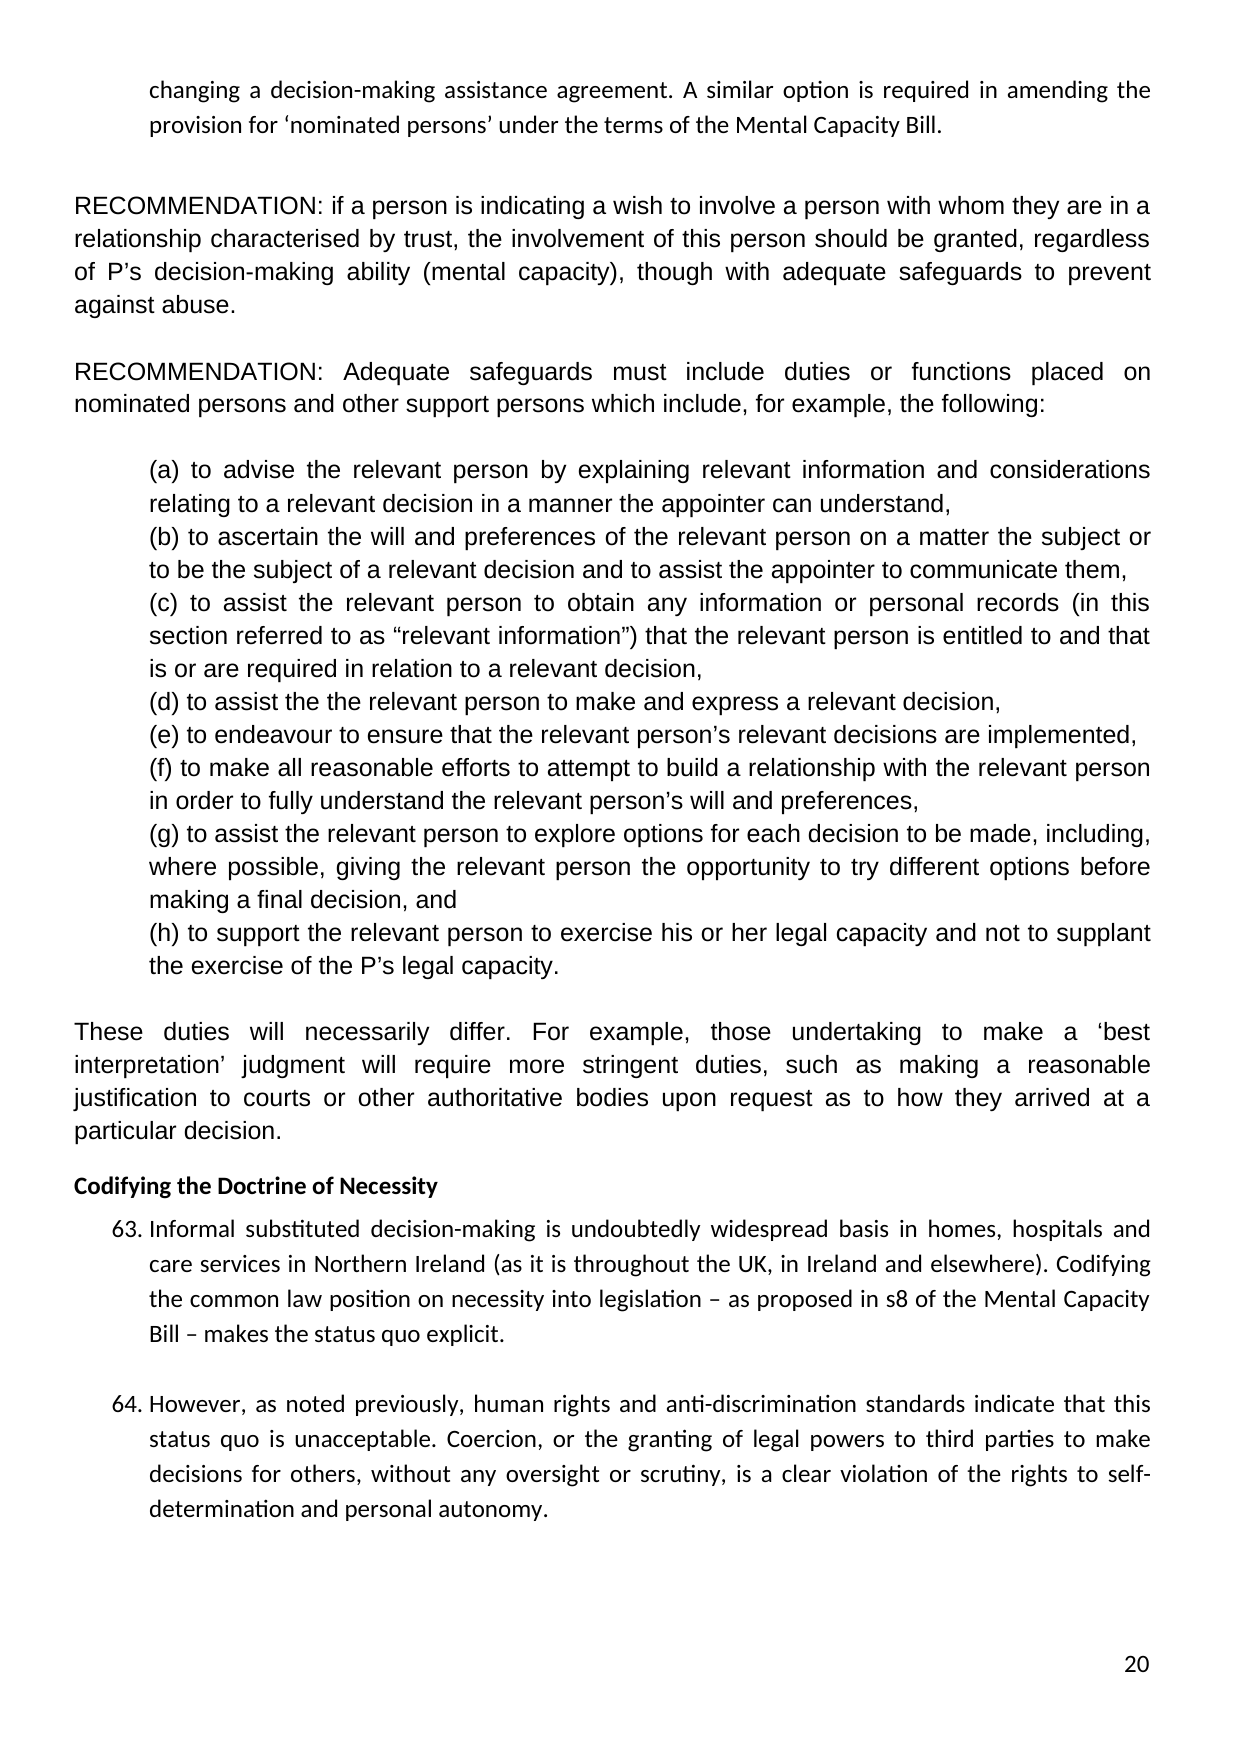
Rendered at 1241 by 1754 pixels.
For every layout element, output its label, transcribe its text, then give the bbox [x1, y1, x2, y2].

text (f) to make all reasonable efforts to attempt to build a relationship with the relevant person in order to fully understand the relevant person’s will and preferences, [149, 753, 1152, 814]
text These duties will necessarily differ. For example, those undertaking to make a ‘best interpretation’ judgment will require more stringent duties, such as making a reasonable justification to courts or other authoritative bodies upon request as to how they arrived at a particular decision. [74, 1017, 1152, 1145]
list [111, 74, 1152, 139]
text (c) to assist the relevant person to obtain any information or personal records (in this section referred to as “relevant information”) that the relevant person is entitled to and that is or are required in relation to a relevant decision, [149, 588, 1152, 682]
text (e) to endeavour to ensure that the relevant person’s relevant decisions are implemented, [149, 720, 1152, 748]
text (h) to support the relevant person to exercise his or her legal capacity and not to supplant the exercise of the P’s legal capacity. [149, 918, 1152, 979]
text (b) to ascertain the will and preferences of the relevant person on a matter the subject or to be the subject of a relevant decision and to assist the appointer to communicate them, [149, 522, 1152, 583]
list Informal substituted decision-making is undoubtedly widespread basis in homes, hospitals and care services in Northern Ireland (as it is throughout the UK, in Ireland and elsewhere). Codifying the common law position on necessity into legislation – as proposed in s8 of the Mental Capacity Bill – makes the status quo explicit. [111, 1213, 1152, 1348]
subtitle Codifying the Doctrine of Necessity [74, 1170, 1152, 1200]
list However, as noted previously, human rights and anti-discrimination standards indicate that this status quo is unacceptable. Coercion, or the granting of legal powers to third parties to make decisions for others, without any oversight or scrutiny, is a clear violation of the rights to self-determination and personal autonomy. [111, 1388, 1152, 1523]
text (g) to assist the relevant person to explore options for each decision to be made, including, where possible, giving the relevant person the opportunity to try different options before making a final decision, and [149, 819, 1152, 913]
text RECOMMENDATION: if a person is indicating a wish to involve a person with whom they are in a relationship characterised by trust, the involvement of this person should be granted, regardless of P’s decision-making ability (mental capacity), though with adequate safeguards to prevent against abuse. [74, 191, 1152, 319]
text RECOMMENDATION: Adequate safeguards must include duties or functions placed on nominated persons and other support persons which include, for example, the following: [74, 356, 1152, 418]
text (a) to advise the relevant person by explaining relevant information and considerations relating to a relevant decision in a manner the appointer can understand, [149, 456, 1152, 517]
text (d) to assist the the relevant person to make and express a relevant decision, [149, 687, 1152, 715]
